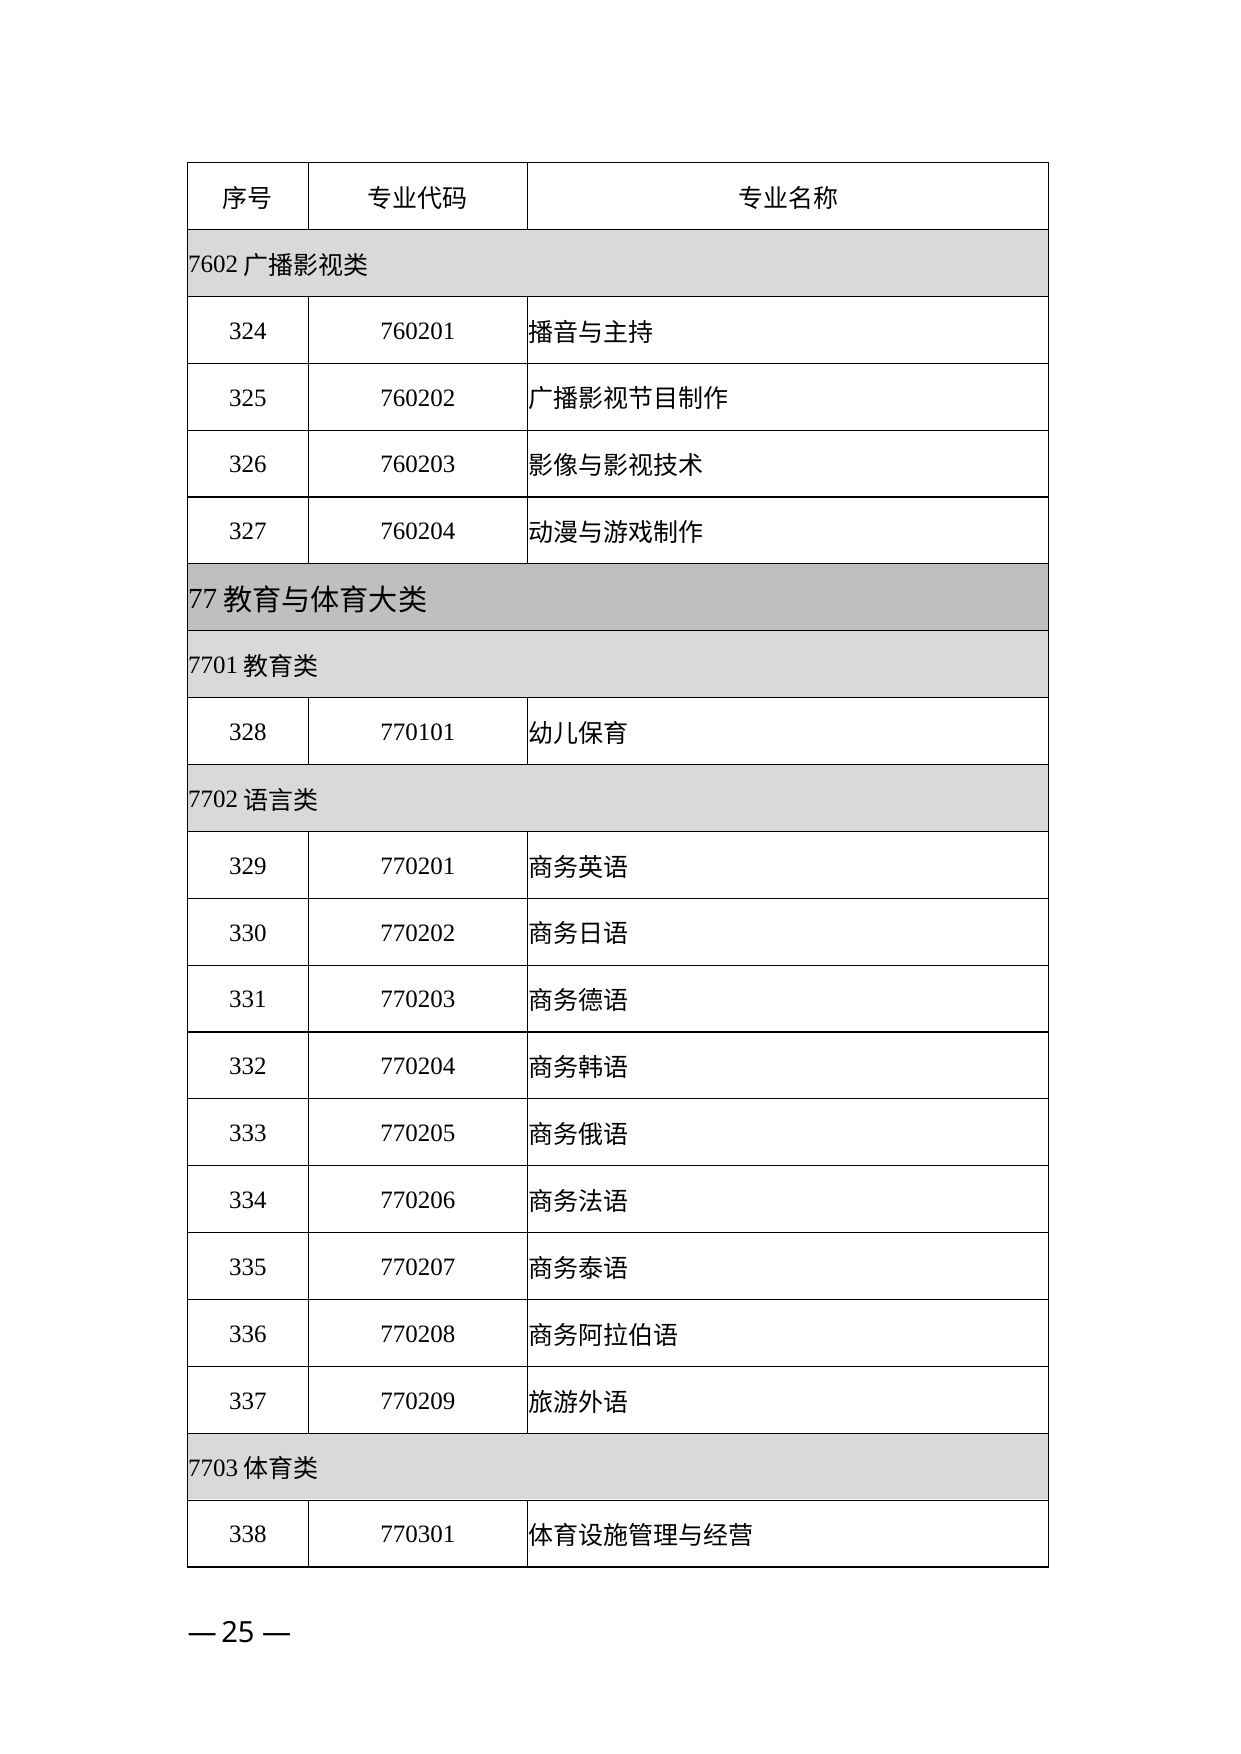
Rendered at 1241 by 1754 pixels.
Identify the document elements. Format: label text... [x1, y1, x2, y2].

table_cell 体育设施管理与经营 [528, 1501, 1048, 1566]
table_cell 770204 [309, 1033, 527, 1098]
table_cell 760202 [309, 364, 527, 429]
table_cell 338 [188, 1501, 308, 1566]
table_header 专业代码 [309, 163, 527, 229]
table_cell 331 [188, 966, 308, 1031]
table_cell 7703体育类 [188, 1434, 1048, 1499]
table_cell 770207 [309, 1233, 527, 1299]
table_cell 770201 [309, 832, 527, 898]
table_cell 商务俄语 [528, 1099, 1048, 1165]
table_cell 325 [188, 364, 308, 429]
table_cell 商务德语 [528, 966, 1048, 1031]
table_cell 770301 [309, 1501, 527, 1566]
table_cell 商务阿拉伯语 [528, 1300, 1048, 1366]
table_cell 770101 [309, 698, 527, 764]
table_cell 7702语言类 [188, 765, 1048, 831]
table_cell 770205 [309, 1099, 527, 1165]
table_cell 760203 [309, 431, 527, 496]
table_cell 329 [188, 832, 308, 898]
table_header 专业名称 [528, 163, 1048, 229]
table_cell 324 [188, 297, 308, 363]
table_cell 760201 [309, 297, 527, 363]
table_cell 332 [188, 1033, 308, 1098]
table_cell 770206 [309, 1166, 527, 1232]
table_cell 77教育与体育大类 [188, 564, 1048, 630]
table_cell 旅游外语 [528, 1367, 1048, 1433]
table_cell 770202 [309, 899, 527, 964]
table_cell 328 [188, 698, 308, 764]
table_cell 334 [188, 1166, 308, 1232]
table_cell 商务泰语 [528, 1233, 1048, 1299]
table_cell 商务法语 [528, 1166, 1048, 1232]
table_cell 播音与主持 [528, 297, 1048, 363]
table_header 序号 [188, 163, 308, 229]
table_cell 商务英语 [528, 832, 1048, 898]
table_cell 336 [188, 1300, 308, 1366]
table_cell 7701教育类 [188, 631, 1048, 697]
table_cell 动漫与游戏制作 [528, 498, 1048, 563]
table_cell 327 [188, 498, 308, 563]
table_cell 333 [188, 1099, 308, 1165]
table_cell 760204 [309, 498, 527, 563]
table_cell 影像与影视技术 [528, 431, 1048, 496]
table_cell 326 [188, 431, 308, 496]
table_cell 商务韩语 [528, 1033, 1048, 1098]
table_cell 770203 [309, 966, 527, 1031]
table_cell 商务日语 [528, 899, 1048, 964]
table_cell 幼儿保育 [528, 698, 1048, 764]
table_cell 335 [188, 1233, 308, 1299]
table_cell 330 [188, 899, 308, 964]
table_cell 770208 [309, 1300, 527, 1366]
table_cell 7602广播影视类 [188, 230, 1048, 296]
table_cell 770209 [309, 1367, 527, 1433]
table_cell 337 [188, 1367, 308, 1433]
table_cell 广播影视节目制作 [528, 364, 1048, 429]
